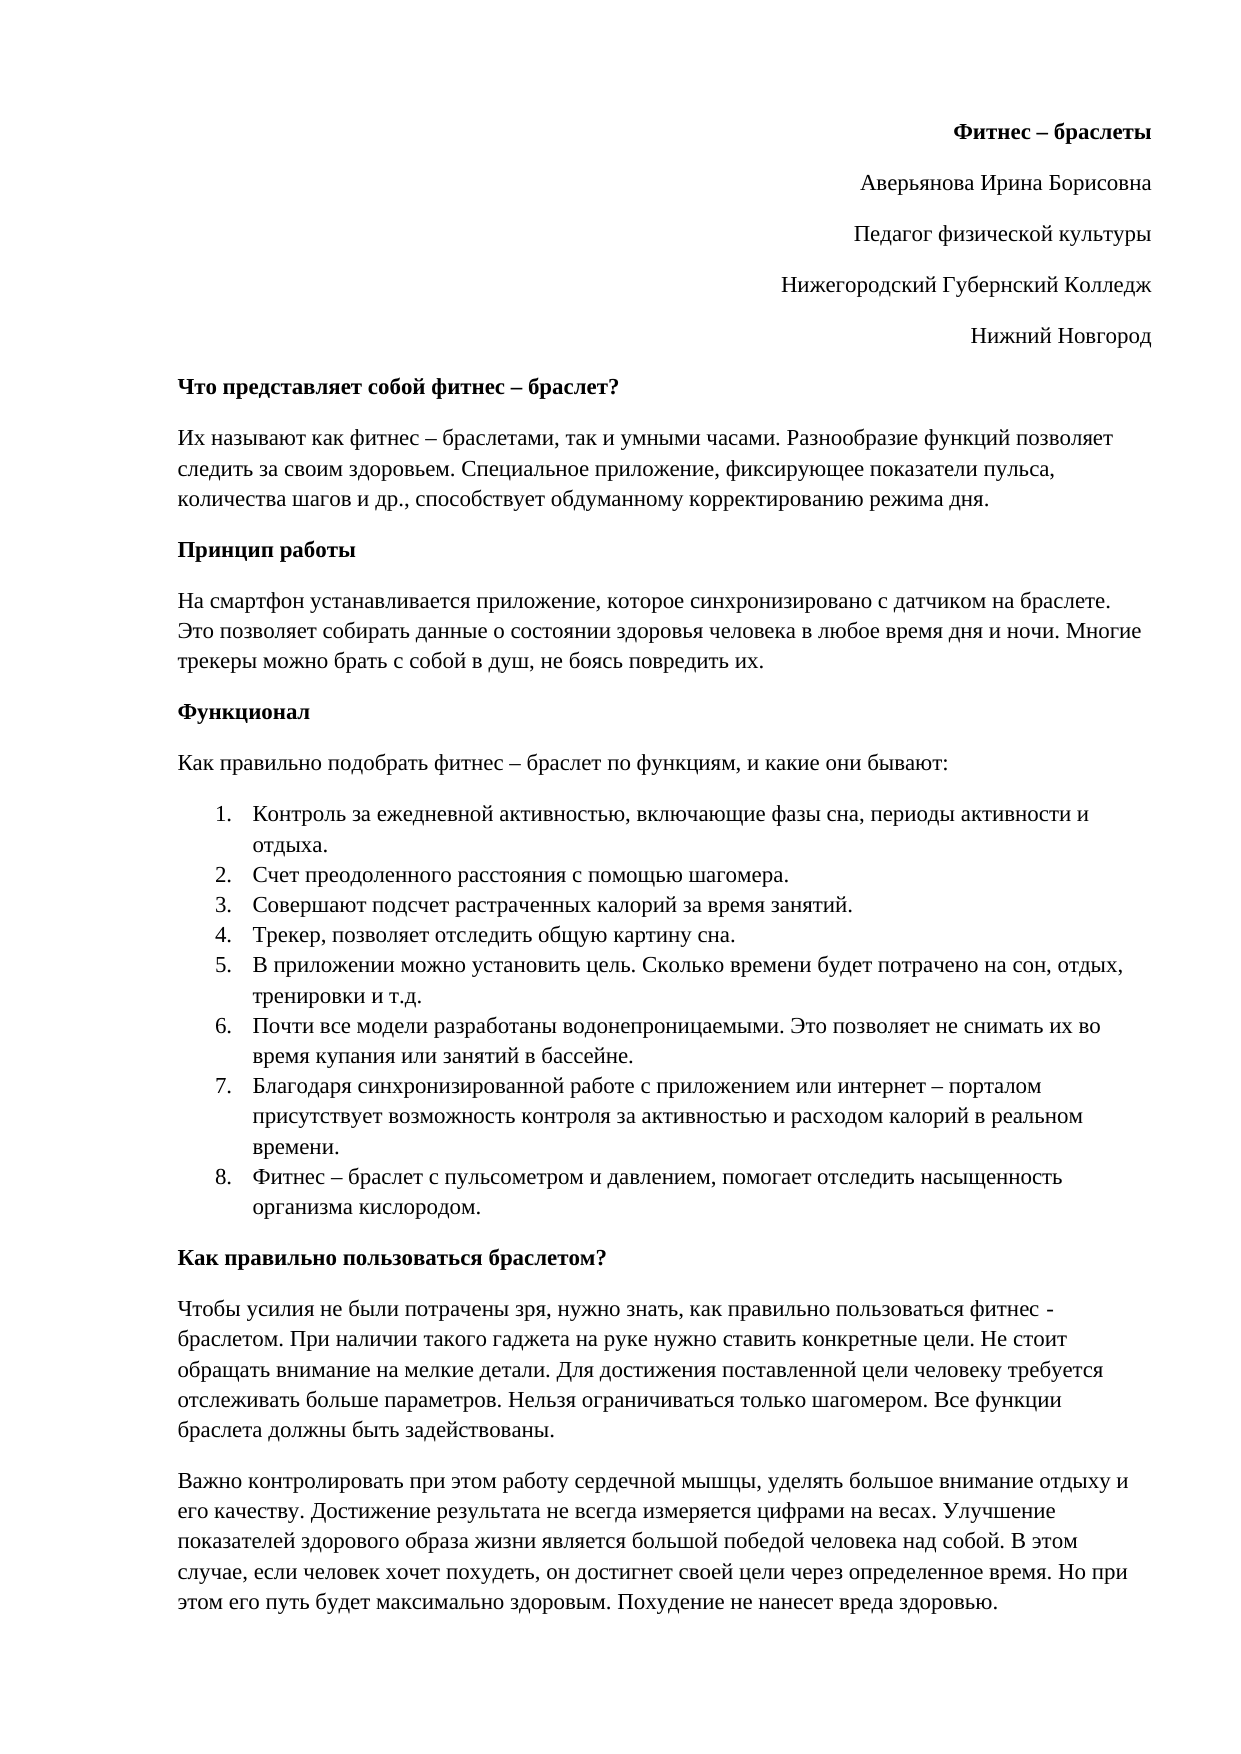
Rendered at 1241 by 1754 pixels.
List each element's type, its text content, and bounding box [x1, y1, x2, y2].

text Как правильно подобрать фитнес – браслет по функциям, и какие они бывают: [177, 749, 1152, 776]
list Счет преодоленного расстояния с помощью шагомера. [215, 861, 1152, 887]
text Педагог физической культуры [177, 220, 1152, 247]
text Чтобы усилия не были потрачены зря, нужно знать, как правильно пользоваться фитнес -браслетом. При наличии такого гаджета на руке нужно ставить конкретные цели. Не стоит обращать внимание на мелкие детали. Для достижения поставленной цели человеку требуется отслеживать больше параметров. Нельзя ограничиваться только шагомером. Все функции браслета должны быть задействованы. [177, 1295, 1152, 1442]
text Важно контролировать при этом работу сердечной мышцы, уделять большое внимание отдыху и его качеству. Достижение результата не всегда измеряется цифрами на весах. Улучшение показателей здорового образа жизни является большой победой человека над собой. В этом случае, если человек хочет похудеть, он достигнет своей цели через определенное время. Но при этом его путь будет максимально здоровым. Похудение не нанесет вреда здоровью. [177, 1467, 1152, 1614]
text Как правильно пользоваться браслетом? [177, 1244, 1152, 1271]
list Почти все модели разработаны водонепроницаемыми. Это позволяет не снимать их во время купания или занятий в бассейне. [215, 1012, 1152, 1068]
list В приложении можно установить цель. Сколько времени будет потрачено на сон, отдых, тренировки и т.д. [215, 951, 1152, 1008]
text Нижний Новгород [177, 322, 1152, 349]
text Нижегородский Губернский Колледж [177, 271, 1152, 298]
text Принцип работы [177, 536, 1152, 562]
list Фитнес – браслет с пульсометром и давлением, помогает отследить насыщенность организма кислородом. [215, 1163, 1152, 1219]
list Трекер, позволяет отследить общую картину сна. [215, 921, 1152, 948]
text На смартфон устанавливается приложение, которое синхронизировано с датчиком на браслете. Это позволяет собирать данные о состоянии здоровья человека в любое время дня и ночи. Многие трекеры можно брать с собой в душ, не боясь повредить их. [177, 587, 1152, 674]
text Что представляет собой фитнес – браслет? [177, 373, 1152, 400]
list Совершают подсчет растраченных калорий за время занятий. [215, 891, 1152, 917]
text Функционал [177, 698, 1152, 725]
list Контроль за ежедневной активностью, включающие фазы сна, периоды активности и отдыха. [215, 800, 1152, 857]
text Их называют как фитнес – браслетами, так и умными часами. Разнообразие функций позволяет следить за своим здоровьем. Специальное приложение, фиксирующее показатели пульса, количества шагов и др., способствует обдуманному корректированию режима дня. [177, 424, 1152, 511]
text Аверьянова Ирина Борисовна [177, 169, 1152, 196]
list Благодаря синхронизированной работе с приложением или интернет – порталом присутствует возможность контроля за активностью и расходом калорий в реальном времени. [215, 1072, 1152, 1159]
text Фитнес – браслеты [177, 118, 1152, 144]
